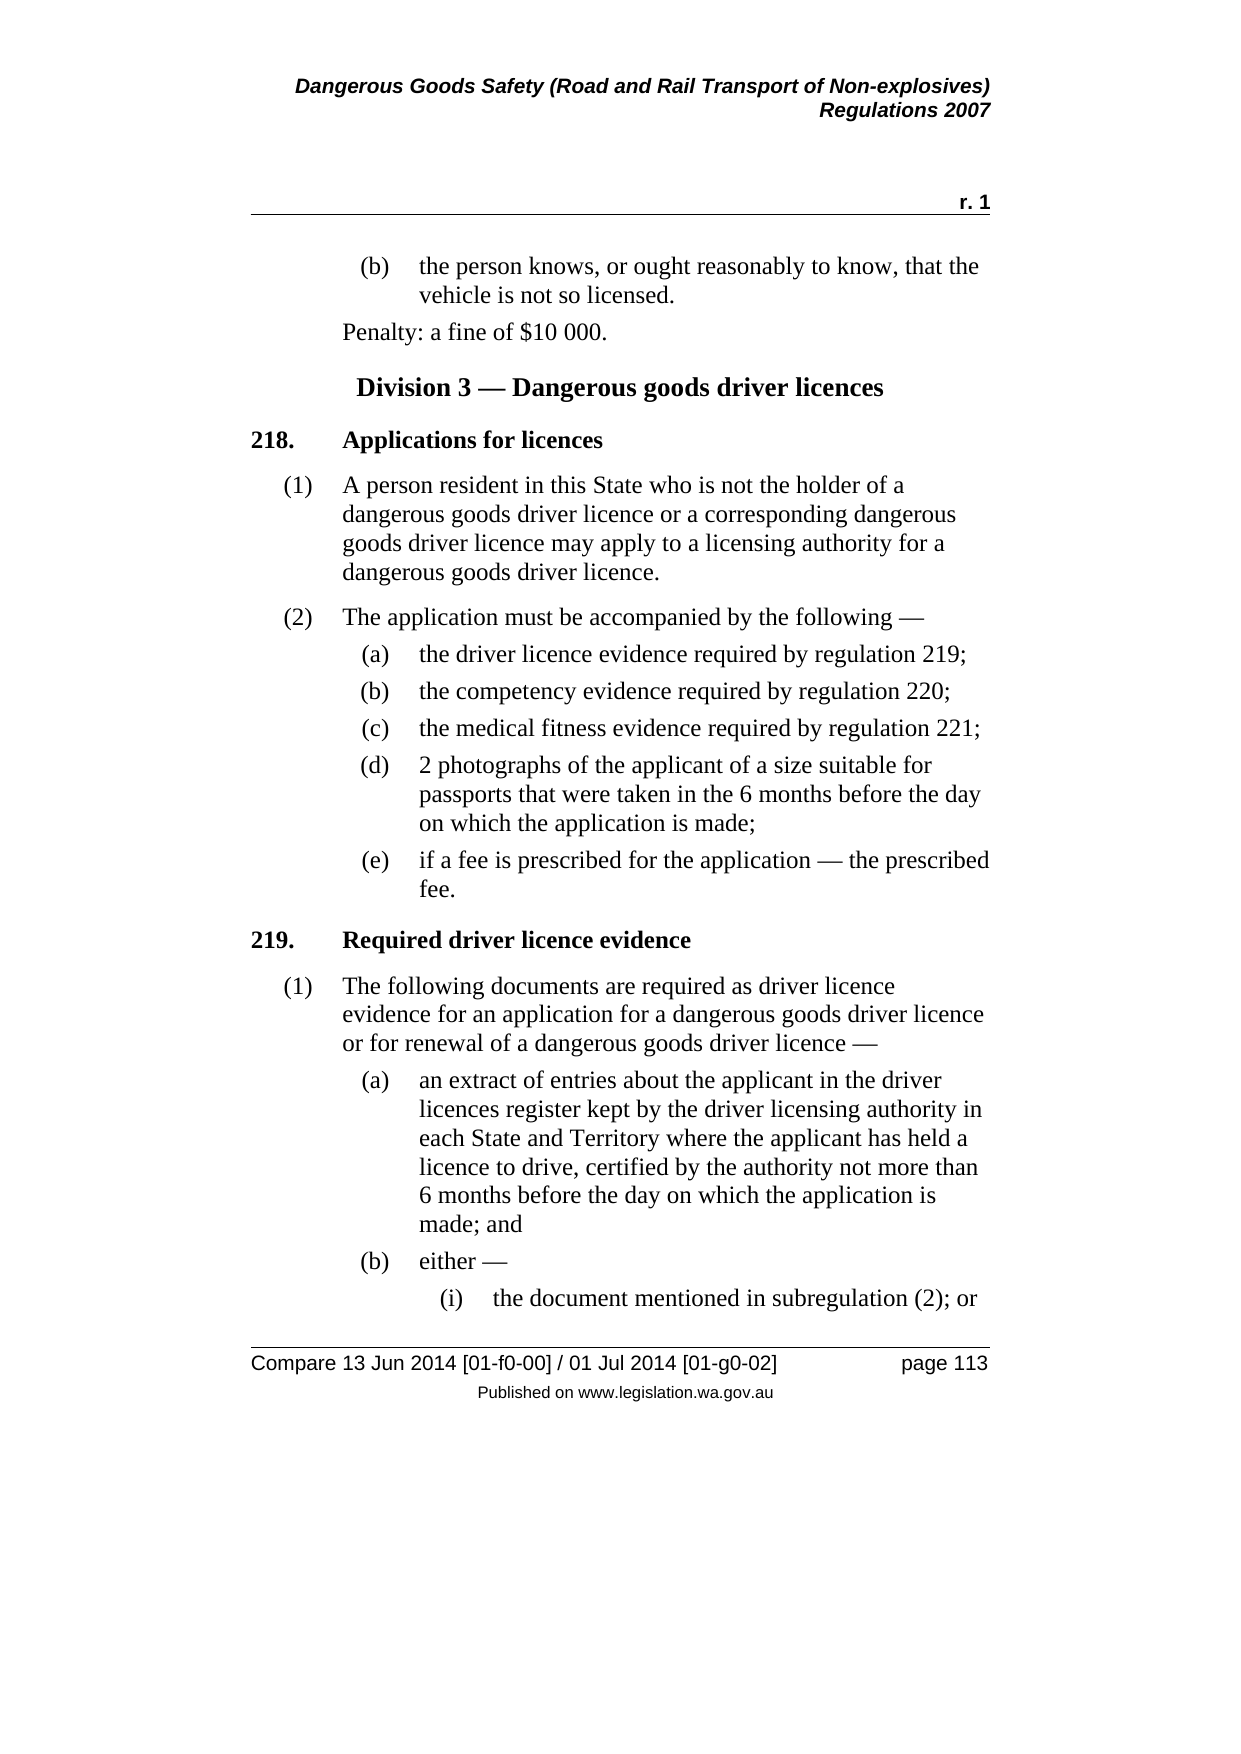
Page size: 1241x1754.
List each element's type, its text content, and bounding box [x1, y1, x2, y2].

text (b) either — [251, 1246, 990, 1275]
text (1) A person resident in this State who is not the holder of a dangerous goods driver licence or a corresponding dangerous goods driver licence may apply to a licensing authority for a dangerous goods driver licence. [251, 470, 990, 585]
text (e) if a fee is prescribed for the application — the prescribed fee. [251, 845, 990, 902]
text (b) the competency evidence required by regulation 220; [251, 676, 990, 705]
text (a) an extract of entries about the applicant in the driver licences register kept by the driver licensing authority in each State and Territory where the applicant has held a licence to drive, certified by the authority not more than 6 months before the day on which the application is made; and [251, 1065, 990, 1238]
text (a) the driver licence evidence required by regulation 219; [251, 639, 990, 668]
text Penalty: a fine of $10 000. [251, 317, 990, 346]
text (i) the document mentioned in subregulation (2); or [251, 1283, 990, 1312]
subtitle Division 3 — Dangerous goods driver licences [251, 371, 990, 402]
text (c) the medical fitness evidence required by regulation 221; [251, 713, 990, 742]
subtitle 218. Applications for licences [251, 425, 990, 454]
text (b) the person knows, or ought reasonably to know, that the vehicle is not so licensed. [251, 251, 990, 309]
text (d) 2 photographs of the applicant of a size suitable for passports that were taken in the 6 months before the day on which the application is made; [251, 750, 990, 837]
text (2) The application must be accompanied by the following — [251, 602, 990, 631]
text (1) The following documents are required as driver licence evidence for an application for a dangerous goods driver licence or for renewal of a dangerous goods driver licence — [251, 971, 990, 1057]
subtitle 219. Required driver licence evidence [251, 925, 990, 954]
